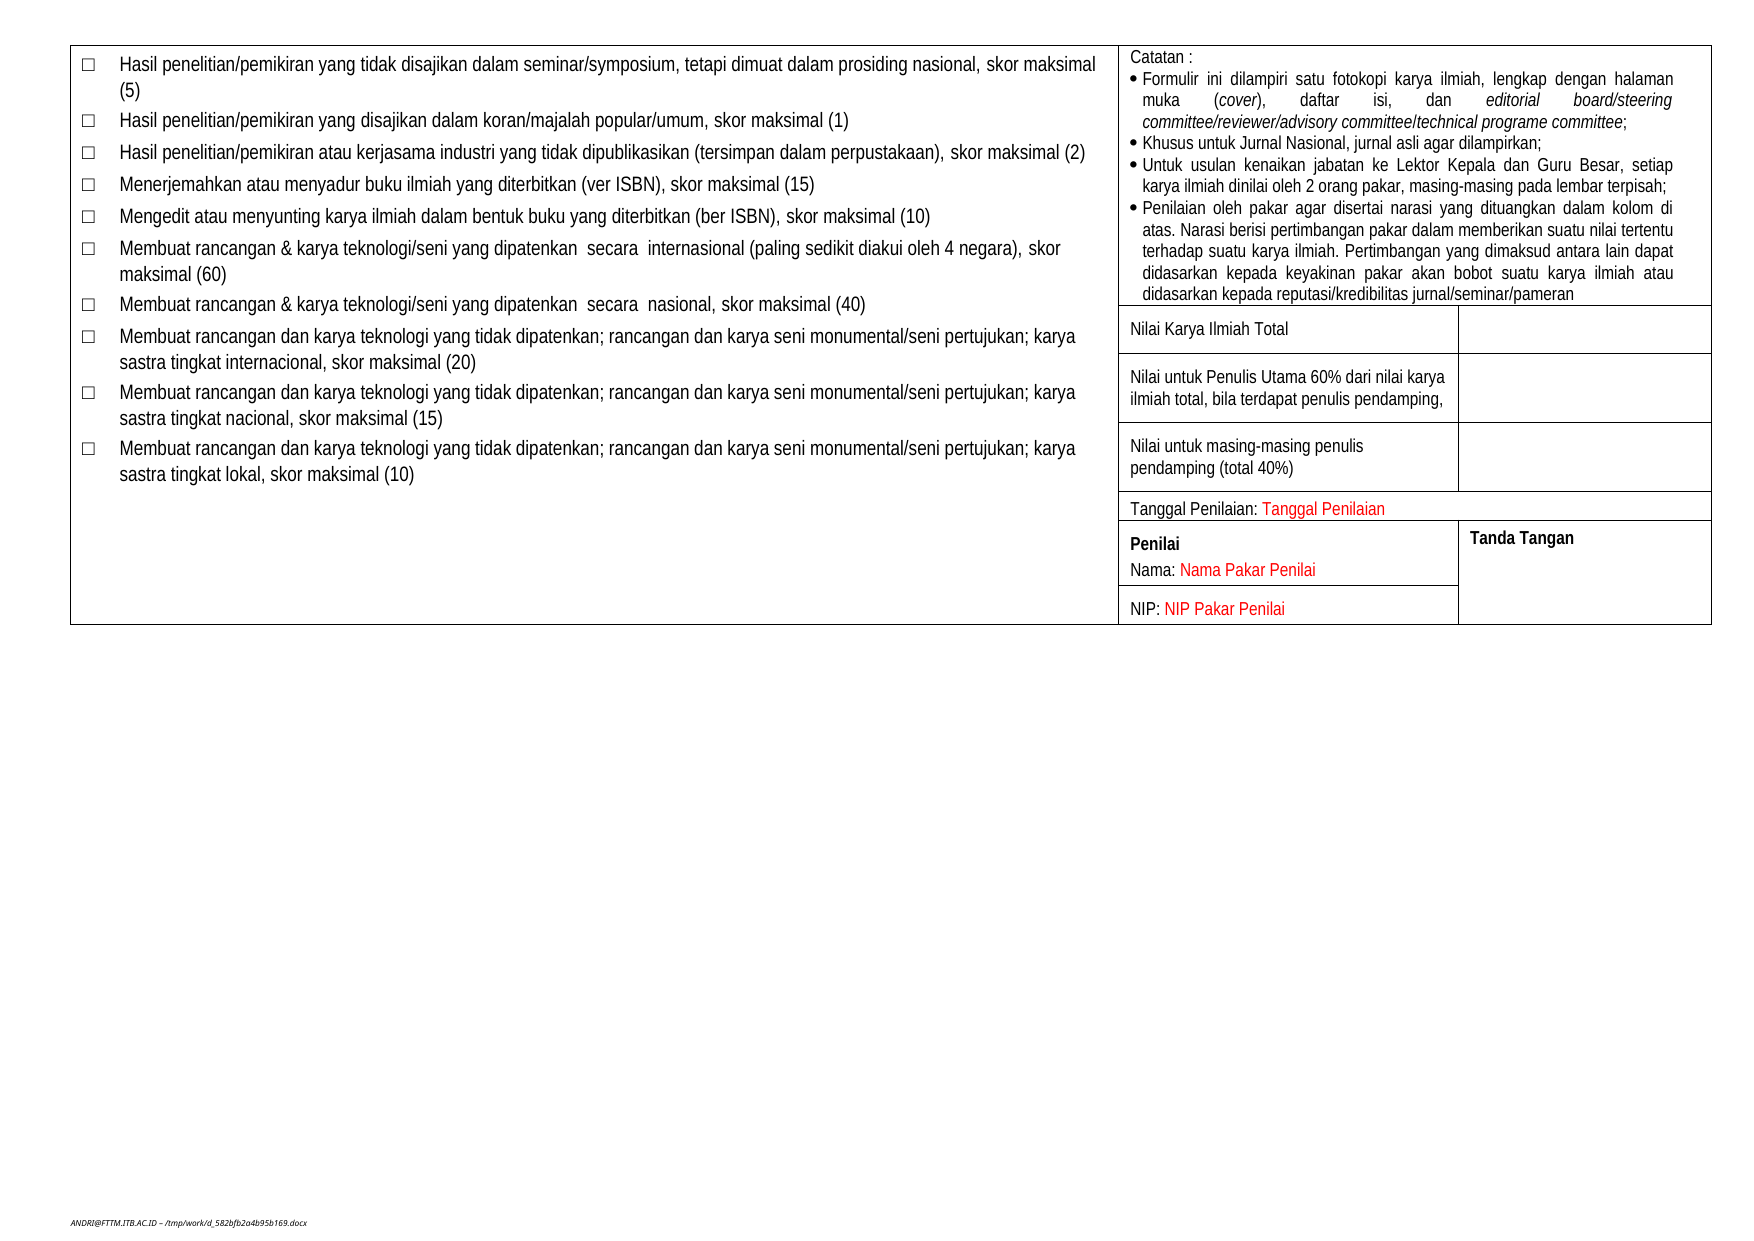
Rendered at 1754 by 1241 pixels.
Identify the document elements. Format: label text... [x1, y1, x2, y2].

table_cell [71, 46, 1118, 624]
table_cell [1459, 306, 1711, 352]
table_cell Nilai untuk masing-masing penulis pendamping (total 40%) [1119, 423, 1458, 491]
table_cell Catatan : Formulir ini dilampiri satu fotokopi karya ilmiah, lengkap dengan halaman muka (cover), daftar isi, dan editorial board/steering committee/reviewer/advisory committee/technical programe committee; Khusus untuk Jurnal Nasional, jurnal asli agar dilampirkan; Untuk usulan kenaikan jabatan ke Lektor Kepala dan Guru Besar, setiap karya ilmiah dinilai oleh 2 orang pakar, masing-masing pada lembar terpisah; Penilaian oleh pakar agar disertai narasi yang dituangkan dalam kolom di atas. Narasi berisi pertimbangan pakar dalam memberikan suatu nilai tertentu terhadap suatu karya ilmiah. Pertimbangan yang dimaksud antara lain dapat didasarkan kepada keyakinan pakar akan bobot suatu karya ilmiah atau didasarkan kepada reputasi/kredibilitas jurnal/seminar/pameran [1119, 46, 1711, 305]
table_cell Nilai untuk Penulis Utama 60% dari nilai karya ilmiah total, bila terdapat penulis pendamping, [1119, 354, 1458, 422]
table_cell NIP: NIP Pakar Penilai [1119, 586, 1458, 624]
table_cell [1459, 354, 1711, 422]
table_cell Penilai Nama: Nama Pakar Penilai [1119, 521, 1458, 584]
table_cell Tanda Tangan [1459, 521, 1711, 624]
table_cell [1459, 423, 1711, 491]
table_cell Nilai Karya Ilmiah Total [1119, 306, 1458, 352]
table_cell Tanggal Penilaian: Tanggal Penilaian [1119, 492, 1711, 519]
